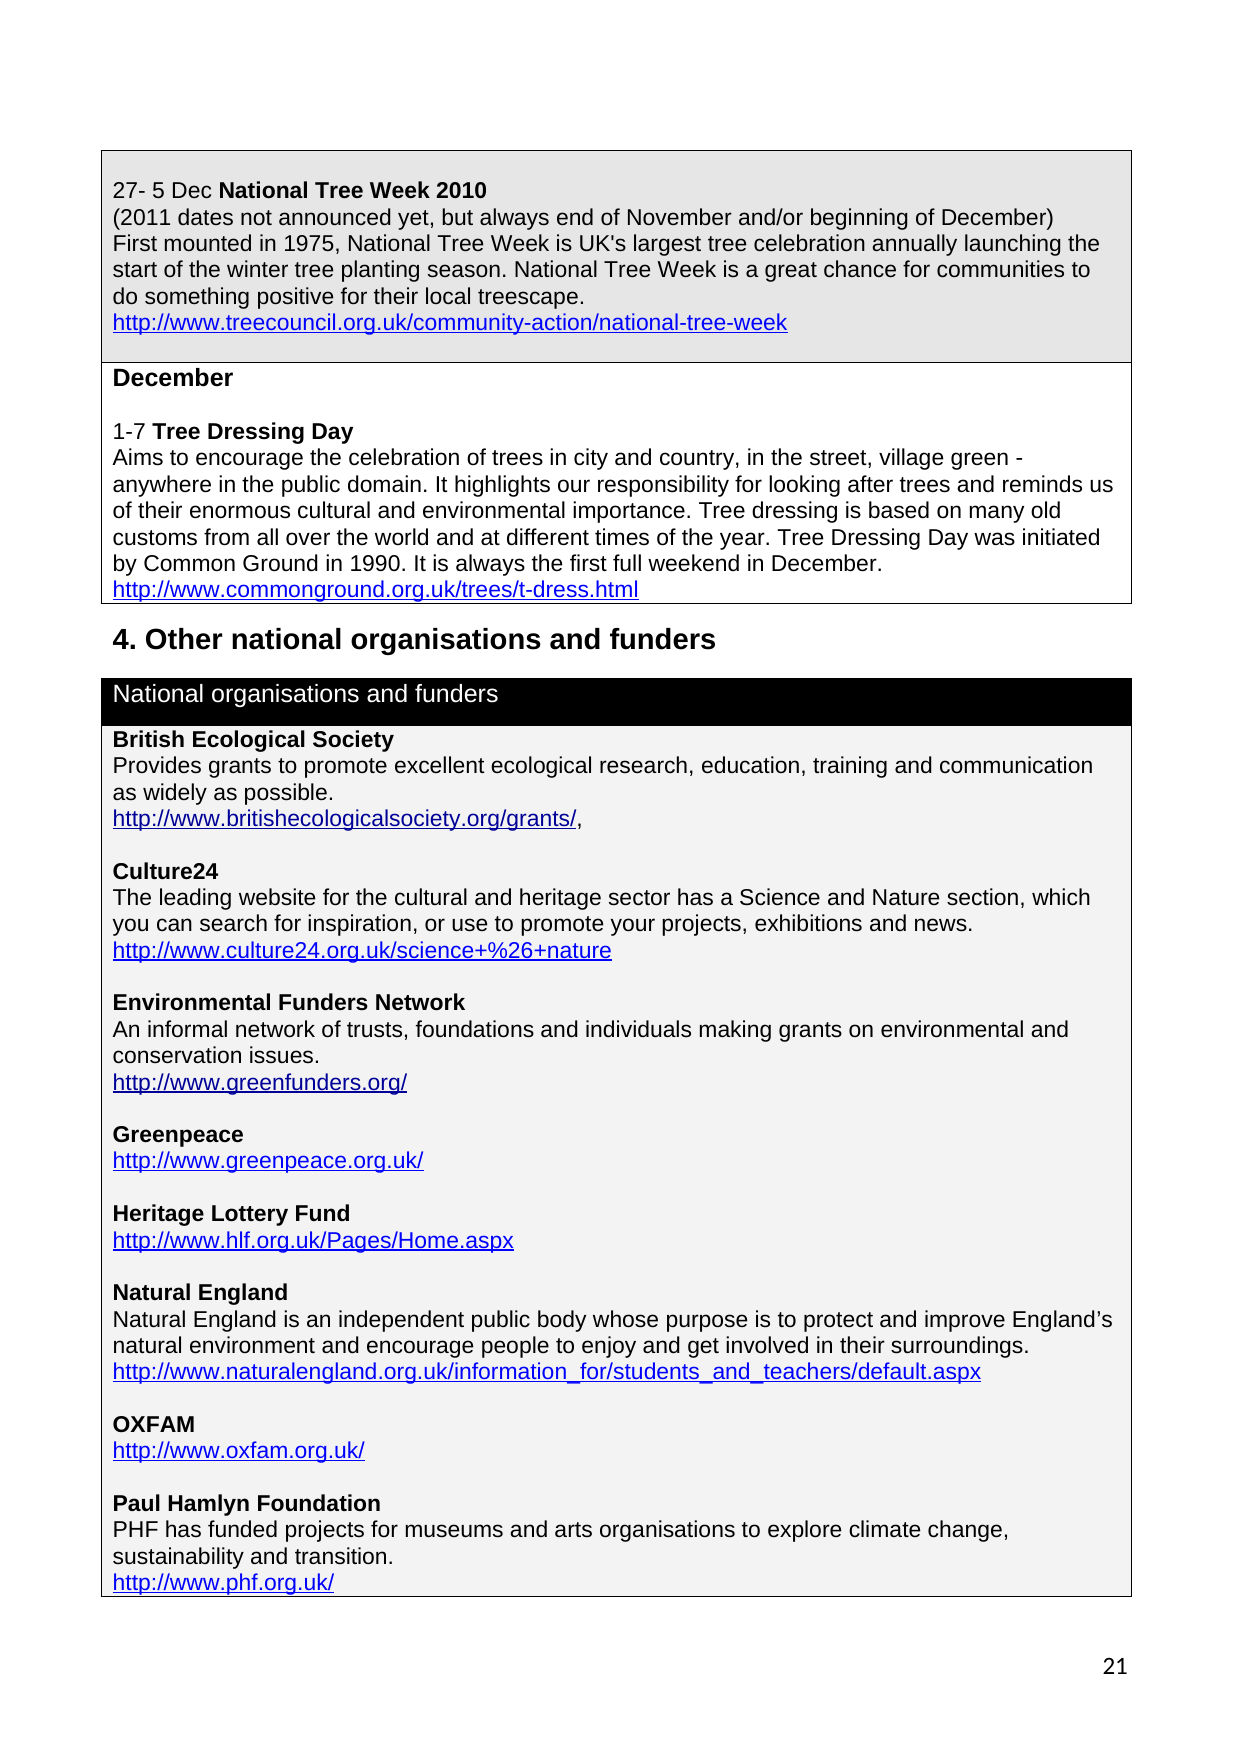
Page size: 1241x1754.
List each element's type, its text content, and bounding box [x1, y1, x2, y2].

table_header National organisations and funders [102, 679, 1131, 725]
table_cell December 1-7 Tree Dressing Day Aims to encourage the celebration of trees in city and country, in the street, village green - anywhere in the public domain. It highlights our responsibility for looking after trees and reminds us of their enormous cultural and environmental importance. Tree dressing is based on many old customs from all over the world and at different times of the year. Tree Dressing Day was initiated by Common Ground in 1990. It is always the first full weekend in December. http://www.commonground.org.uk/trees/t-dress.html [102, 363, 1131, 602]
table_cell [102, 151, 1131, 362]
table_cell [102, 726, 1131, 1596]
subtitle 4. Other national organisations and funders [112, 622, 1128, 656]
